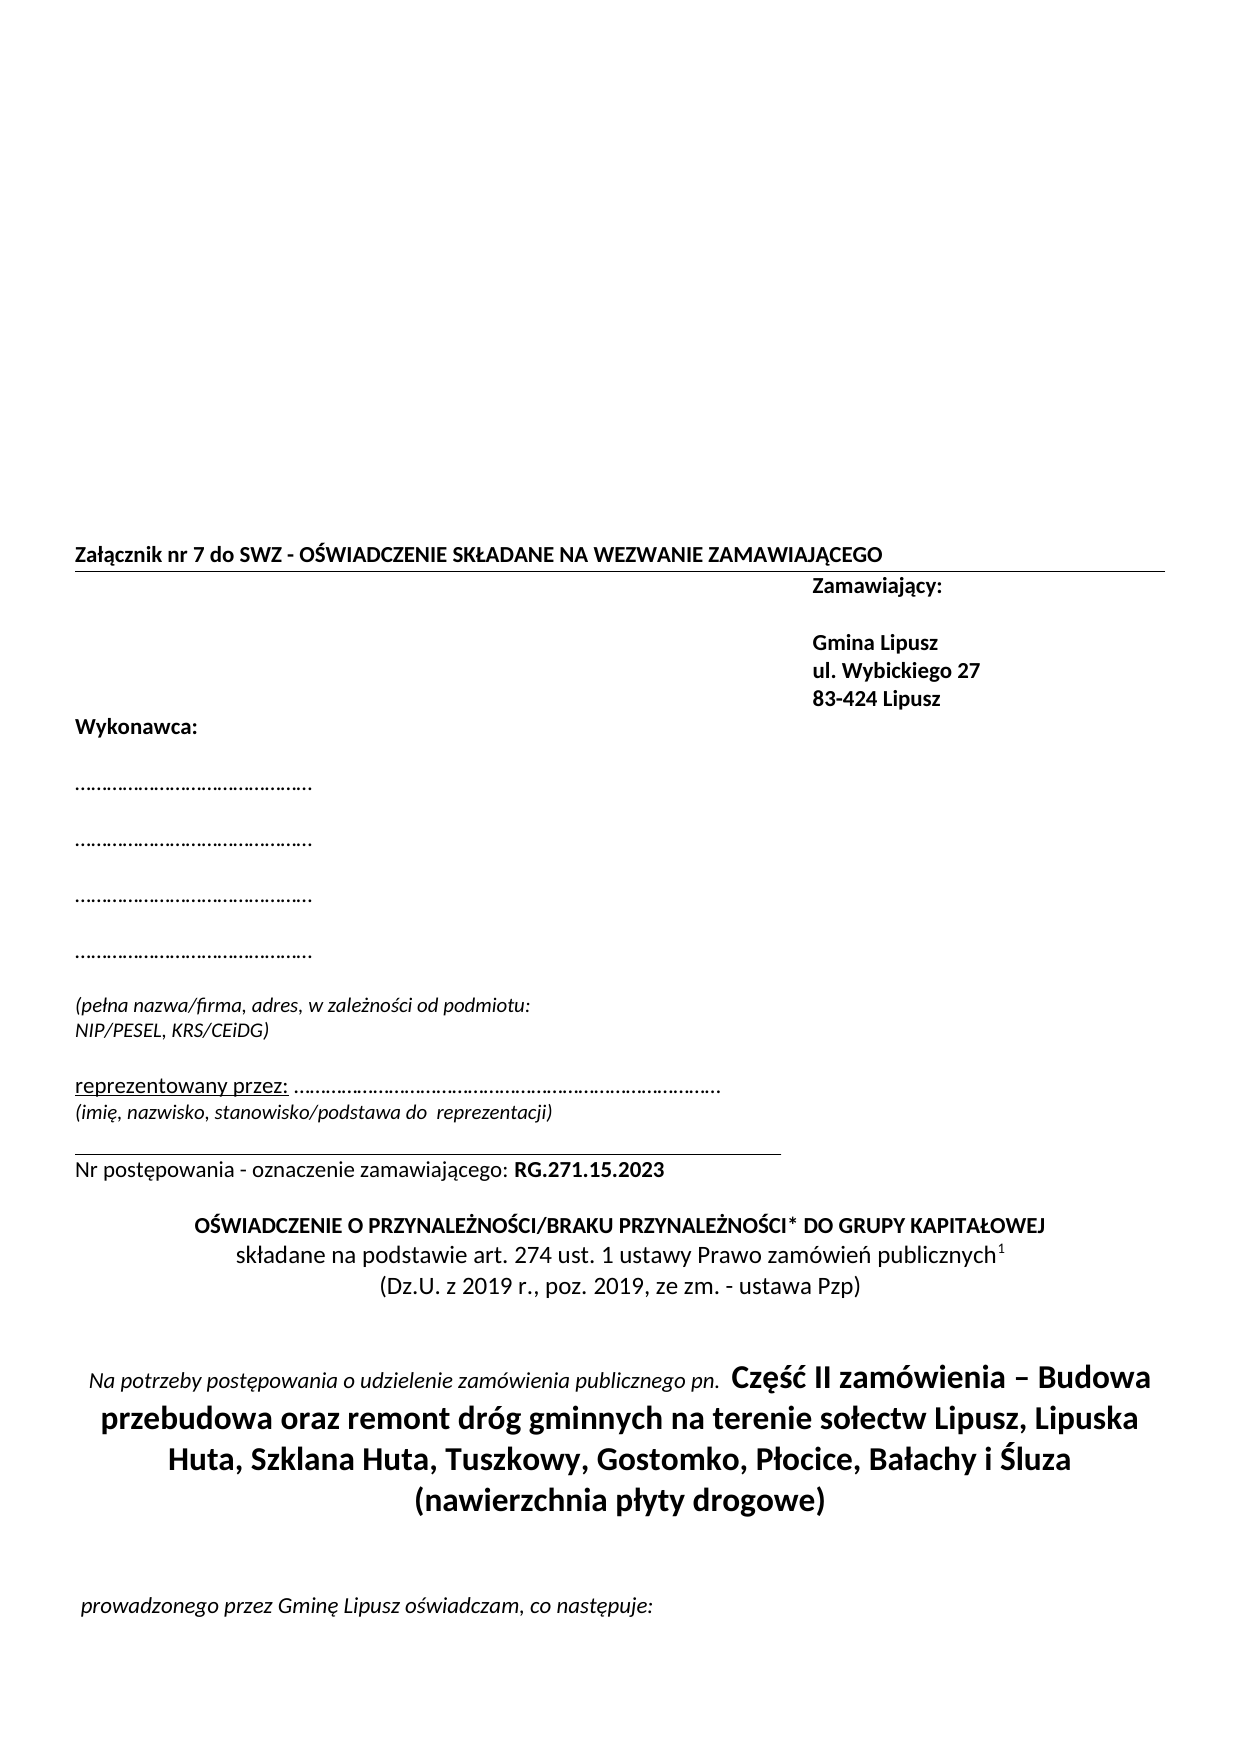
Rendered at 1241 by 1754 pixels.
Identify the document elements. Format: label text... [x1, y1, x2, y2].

text 83-424 Lipusz [739, 684, 1165, 712]
text prowadzonego przez Gminę Lipusz oświadczam, co następuje: [75, 1591, 1165, 1619]
text (pełna nazwa/firma, adres, w zależności od podmiotu: [75, 992, 781, 1017]
text Załącznik nr 7 do SWZ - OŚWIADCZENIE SKŁADANE NA WEZWANIE ZAMAWIAJĄCEGO [75, 541, 1165, 571]
text Wykonawca: [75, 712, 781, 740]
text reprezentowany przez: ……………………………………………………………………… [75, 1071, 781, 1099]
text OŚWIADCZENIE O PRZYNALEŻNOŚCI/BRAKU PRZYNALEŻNOŚCI* DO GRUPY KAPITAŁOWEJ [75, 1211, 1165, 1239]
text ……………………………………… [75, 768, 781, 796]
text ……………………………………… [75, 936, 781, 964]
text składane na podstawie art. 274 ust. 1 ustawy Prawo zamówień publicznych1 [75, 1239, 1165, 1270]
text (Dz.U. z 2019 r., poz. 2019, ze zm. - ustawa Pzp) [75, 1270, 1165, 1301]
text Zamawiający: [739, 572, 1165, 600]
text ……………………………………… [75, 824, 781, 852]
text Gmina Lipusz [739, 628, 1165, 656]
text Nr postępowania - oznaczenie zamawiającego: RG.271.15.2023 [75, 1155, 1165, 1183]
text Na potrzeby postępowania o udzielenie zamówienia publicznego pn. Część II zamówienia – Budowa przebudowa oraz remont dróg gminnych na terenie sołectw Lipusz, Lipuska Huta, Szklana Huta, Tuszkowy, Gostomko, Płocice, Bałachy i Śluza (nawierzchnia płyty drogowe) [75, 1357, 1165, 1519]
text ……………………………………… [75, 880, 781, 908]
text ul. Wybickiego 27 [739, 656, 1165, 684]
text NIP/PESEL, KRS/CEiDG) [75, 1017, 781, 1043]
text (imię, nazwisko, stanowisko/podstawa do reprezentacji) [75, 1099, 781, 1124]
